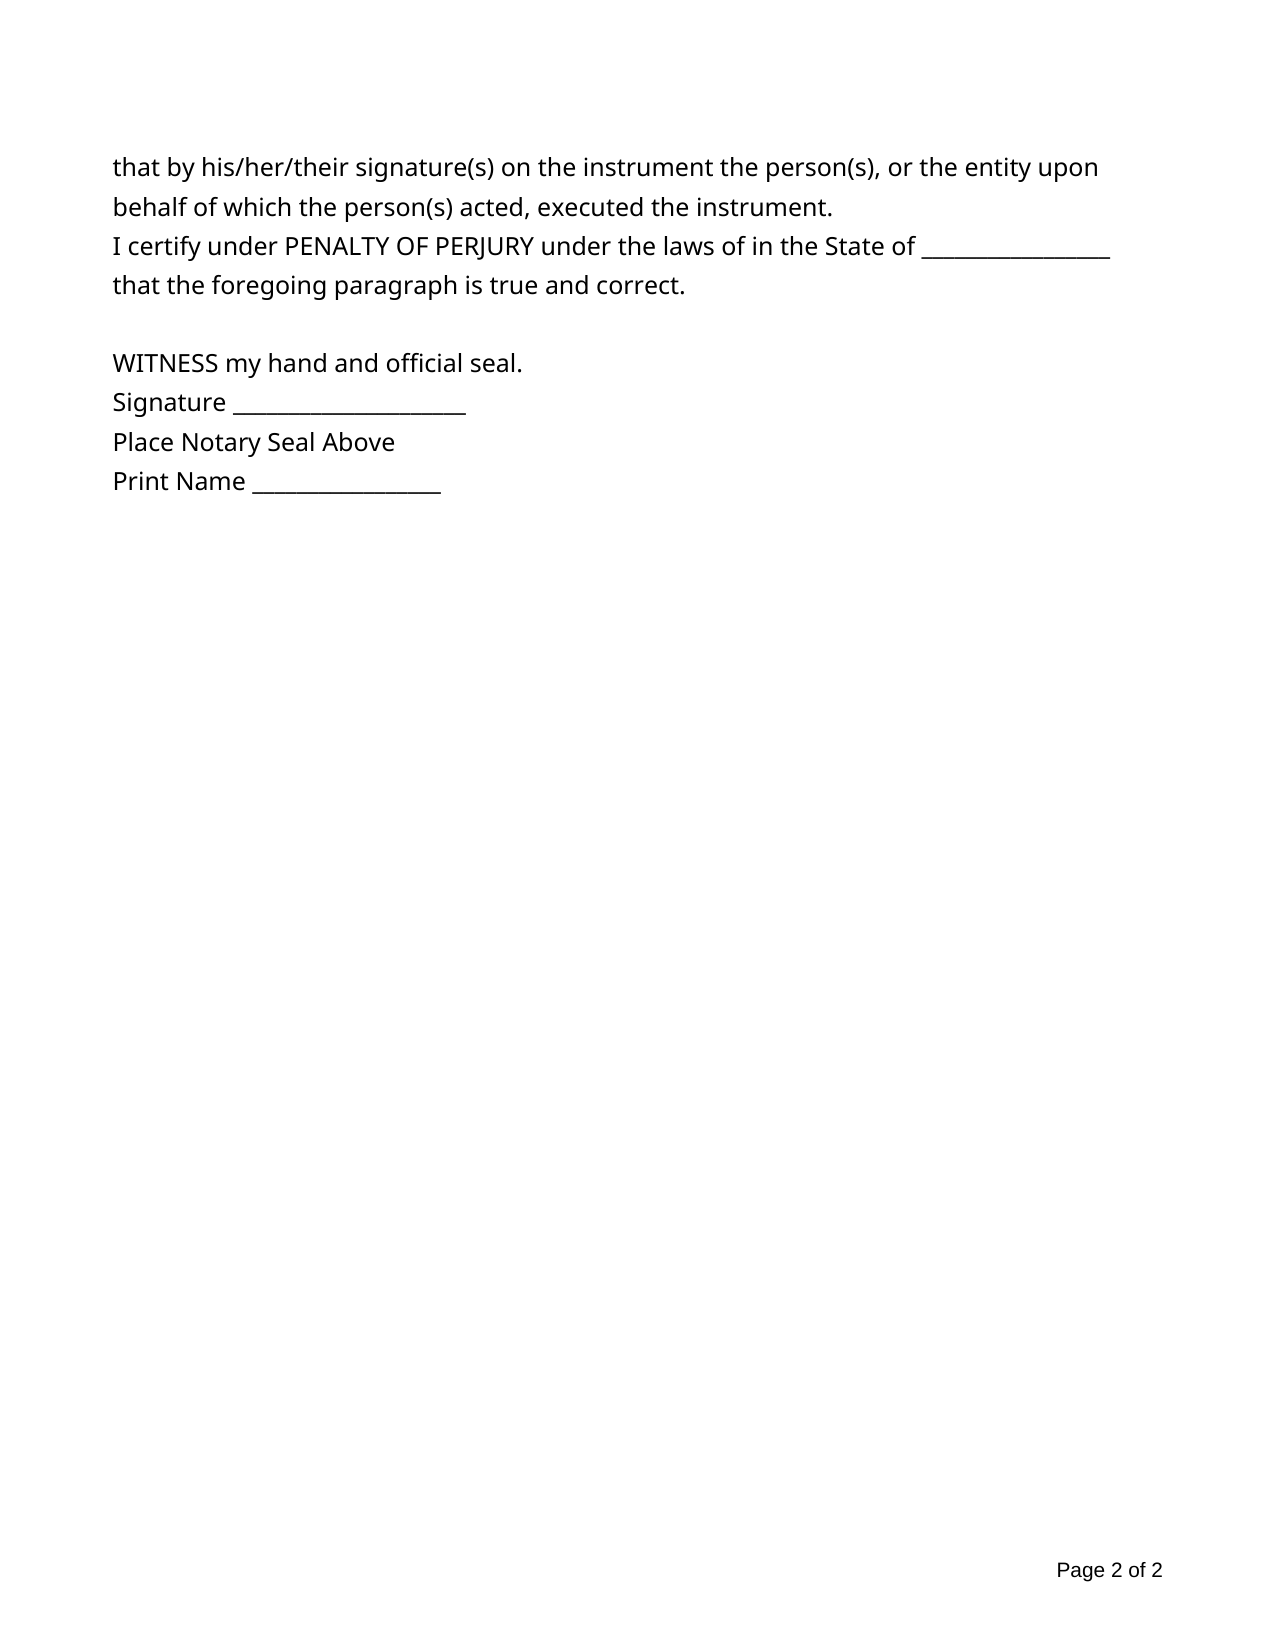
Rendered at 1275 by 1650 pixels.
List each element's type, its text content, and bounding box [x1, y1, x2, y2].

text Signature _____________________ [112, 385, 1162, 419]
text WITNESS my hand and official seal. [112, 346, 1162, 380]
text I certify under PENALTY OF PERJURY under the laws of in the State of _________________ that the foregoing paragraph is true and correct. [112, 228, 1162, 302]
text Place Notary Seal Above [112, 424, 1162, 458]
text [112, 150, 1162, 223]
text Print Name _________________ [112, 463, 1162, 497]
